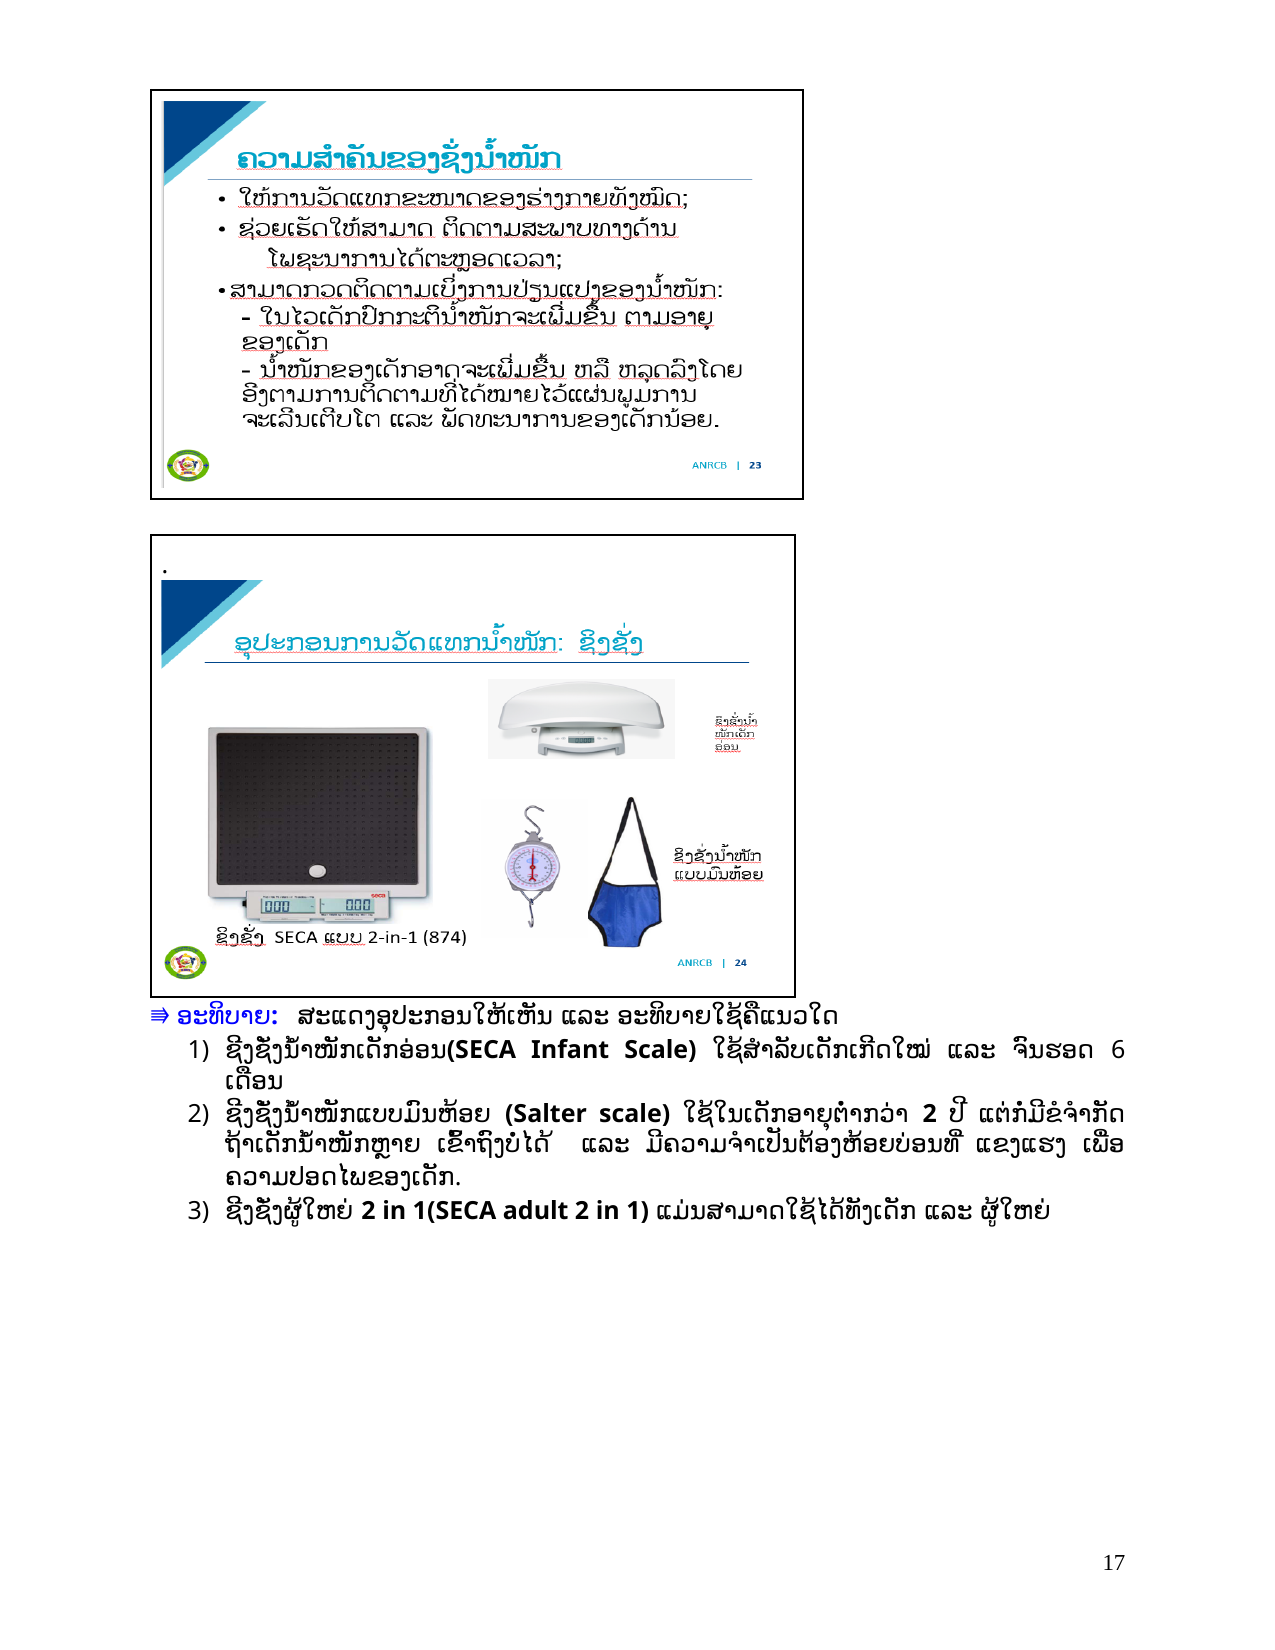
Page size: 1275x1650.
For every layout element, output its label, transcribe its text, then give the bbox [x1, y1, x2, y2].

table_header . [152, 536, 794, 996]
table_header [152, 91, 802, 498]
list ຊີງຊັ່ງນໍ້າໜັກເດັກອ່ອນ(SECA Infant Scale) ໃຊ້ສຳລັບເດັກເກີດໃໝ່ ແລະ ຈົນຮອດ 6 ເດືອນ [187, 1032, 1125, 1095]
picture [161, 580, 785, 986]
picture [161, 101, 793, 488]
list ຊີງຊັ່ງນໍ້າໜັກແບບມົນຫ້ອຍ (Salter scale) ໃຊ້ໃນເດັກອາຍຸຕໍ່າກວ່າ 2 ປີ ແຕ່ກໍ່ມີຂໍຈຳກັດ ຖ້າເດັກນໍ້າໜັກຫຼາຍ ເຂົ້າຖົງບໍ່ໄດ້ ແລະ ມີຄວາມຈຳເປັນຕ້ອງຫ້ອຍບ່ອນທີ່ ແຂງແຮງ ເພື່ອຄວາມປອດໄພຂອງເດັກ. [187, 1095, 1125, 1192]
list ຊີງຊັ່ງຜູ້ໃຫຍ່ 2 in 1(SECA adult 2 in 1) ແມ່ນສາມາດໃຊ້ໄດ້ທັງເດັກ ແລະ ຜູ້ໃຫຍ່ [187, 1192, 1125, 1227]
text ⭆ ອະທິບາຍ: ສະແດງອຸປະກອນໃຫ້ເຫັນ ແລະ ອະທິບາຍໃຊ້ຄືແນວໃດ [150, 998, 1125, 1032]
